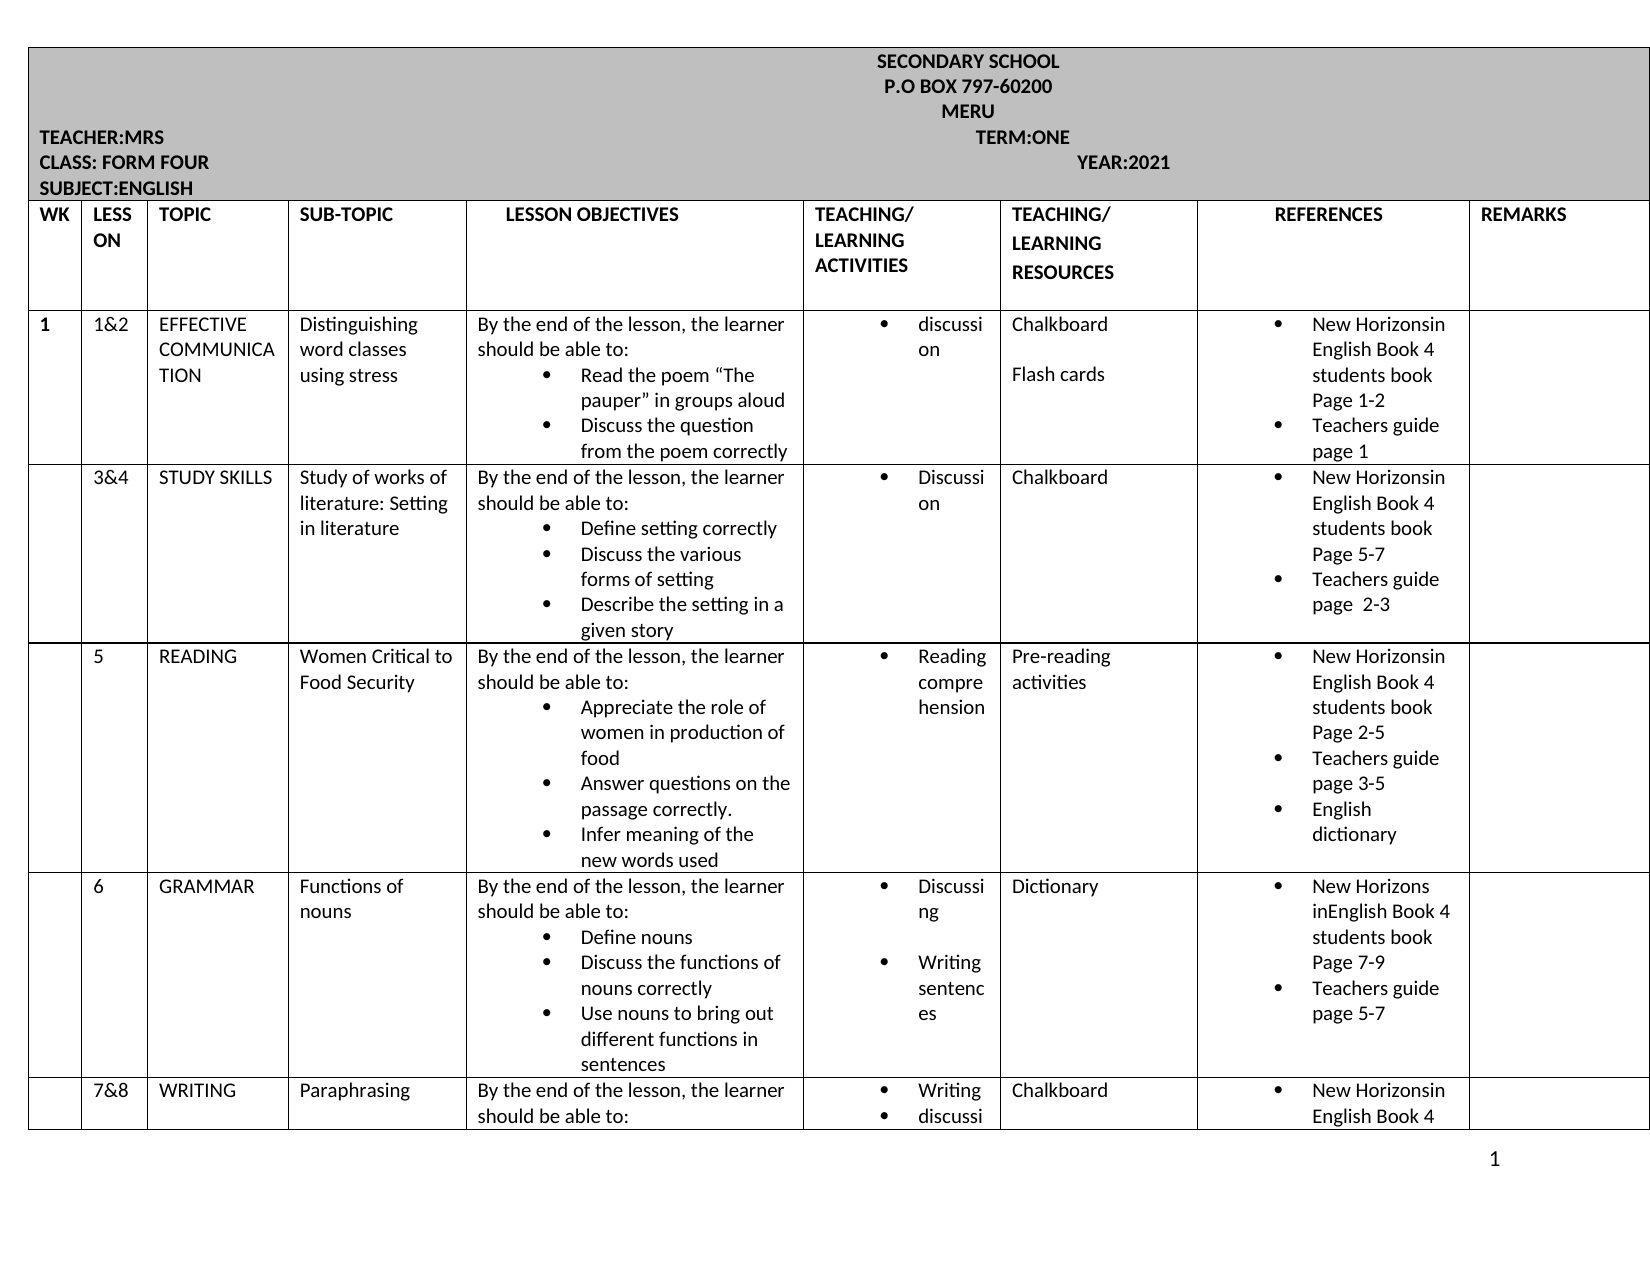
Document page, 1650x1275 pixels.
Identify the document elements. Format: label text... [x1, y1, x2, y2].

table_cell By the end of the lesson, the learner should be able to: Define setting correctly Discuss the various forms of setting Describe the setting in a given story [467, 465, 803, 642]
table_cell REMARKS [1470, 201, 1649, 310]
table_cell Discussing Writing sentences [804, 873, 1000, 1077]
table_cell TOPIC [148, 201, 288, 310]
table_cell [1198, 1078, 1469, 1128]
table_cell [1470, 644, 1649, 872]
table_cell LESSON [82, 201, 147, 310]
table_cell By the end of the lesson, the learner should be able to: Read the poem “The pauper” in groups aloud Discuss the question from the poem correctly [467, 311, 803, 463]
table_cell Distinguishing word classes using stress [289, 311, 466, 463]
table_cell TEACHING/LEARNING RESOURCES [1001, 201, 1197, 310]
table_cell GRAMMAR [148, 873, 288, 1077]
table_cell Women Critical to Food Security [289, 644, 466, 872]
table_cell 7&8 [82, 1078, 147, 1128]
table_cell New Horizonsin English Book 4 students book Page 2-5 Teachers guide page 3-5 English dictionary [1198, 644, 1469, 872]
table_cell READING [148, 644, 288, 872]
table_cell Reading comprehension [804, 644, 1000, 872]
table_cell SUB-TOPIC [289, 201, 466, 310]
table_cell 1 [29, 311, 81, 463]
table_cell EFFECTIVE COMMUNICATION [148, 311, 288, 463]
table_cell TEACHING/LEARNING ACTIVITIES [804, 201, 1000, 310]
table_cell 6 [82, 873, 147, 1077]
table_cell New Horizonsin English Book 4 students book Page 1-2 Teachers guide page 1 [1198, 311, 1469, 463]
table_cell [1470, 311, 1649, 463]
table_cell LESSON OBJECTIVES [467, 201, 803, 310]
table_header SECONDARY SCHOOL P.O BOX 797-60200 MERU TEACHER:MRS TERM:ONE CLASS: FORM FOUR YEAR:2021 SUBJECT:ENGLISH [29, 48, 1649, 200]
table_cell [29, 1078, 81, 1128]
table_cell Pre-reading activities [1001, 644, 1197, 872]
table_cell [1470, 873, 1649, 1077]
table_cell REFERENCES [1198, 201, 1469, 310]
table_cell WRITING [148, 1078, 288, 1128]
table_cell Chalkboard [1001, 465, 1197, 642]
table_cell Discussion [804, 465, 1000, 642]
table_cell [29, 644, 81, 872]
table_cell 3&4 [82, 465, 147, 642]
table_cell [467, 1078, 803, 1128]
table_cell Dictionary [1001, 873, 1197, 1077]
table_cell [1470, 1078, 1649, 1128]
table_cell Paraphrasing [289, 1078, 466, 1128]
table_cell [29, 873, 81, 1077]
table_cell By the end of the lesson, the learner should be able to: Appreciate the role of women in production of food Answer questions on the passage correctly. Infer meaning of the new words used [467, 644, 803, 872]
table_cell Functions of nouns [289, 873, 466, 1077]
table_cell 5 [82, 644, 147, 872]
table_cell [29, 465, 81, 642]
table_cell Writing discussion [804, 1078, 1000, 1128]
table_cell discussion [804, 311, 1000, 463]
table_cell Chalkboard [1001, 1078, 1197, 1128]
table_cell By the end of the lesson, the learner should be able to: Define nouns Discuss the functions of nouns correctly Use nouns to bring out different functions in sentences [467, 873, 803, 1077]
table_cell 1&2 [82, 311, 147, 463]
table_cell Study of works of literature: Setting in literature [289, 465, 466, 642]
table_cell Chalkboard Flash cards [1001, 311, 1197, 463]
table_cell [1470, 465, 1649, 642]
table_cell WK [29, 201, 81, 310]
table_cell STUDY SKILLS [148, 465, 288, 642]
table_cell New Horizonsin English Book 4 students book Page 5-7 Teachers guide page 2-3 [1198, 465, 1469, 642]
table_cell New Horizons inEnglish Book 4 students book Page 7-9 Teachers guide page 5-7 [1198, 873, 1469, 1077]
